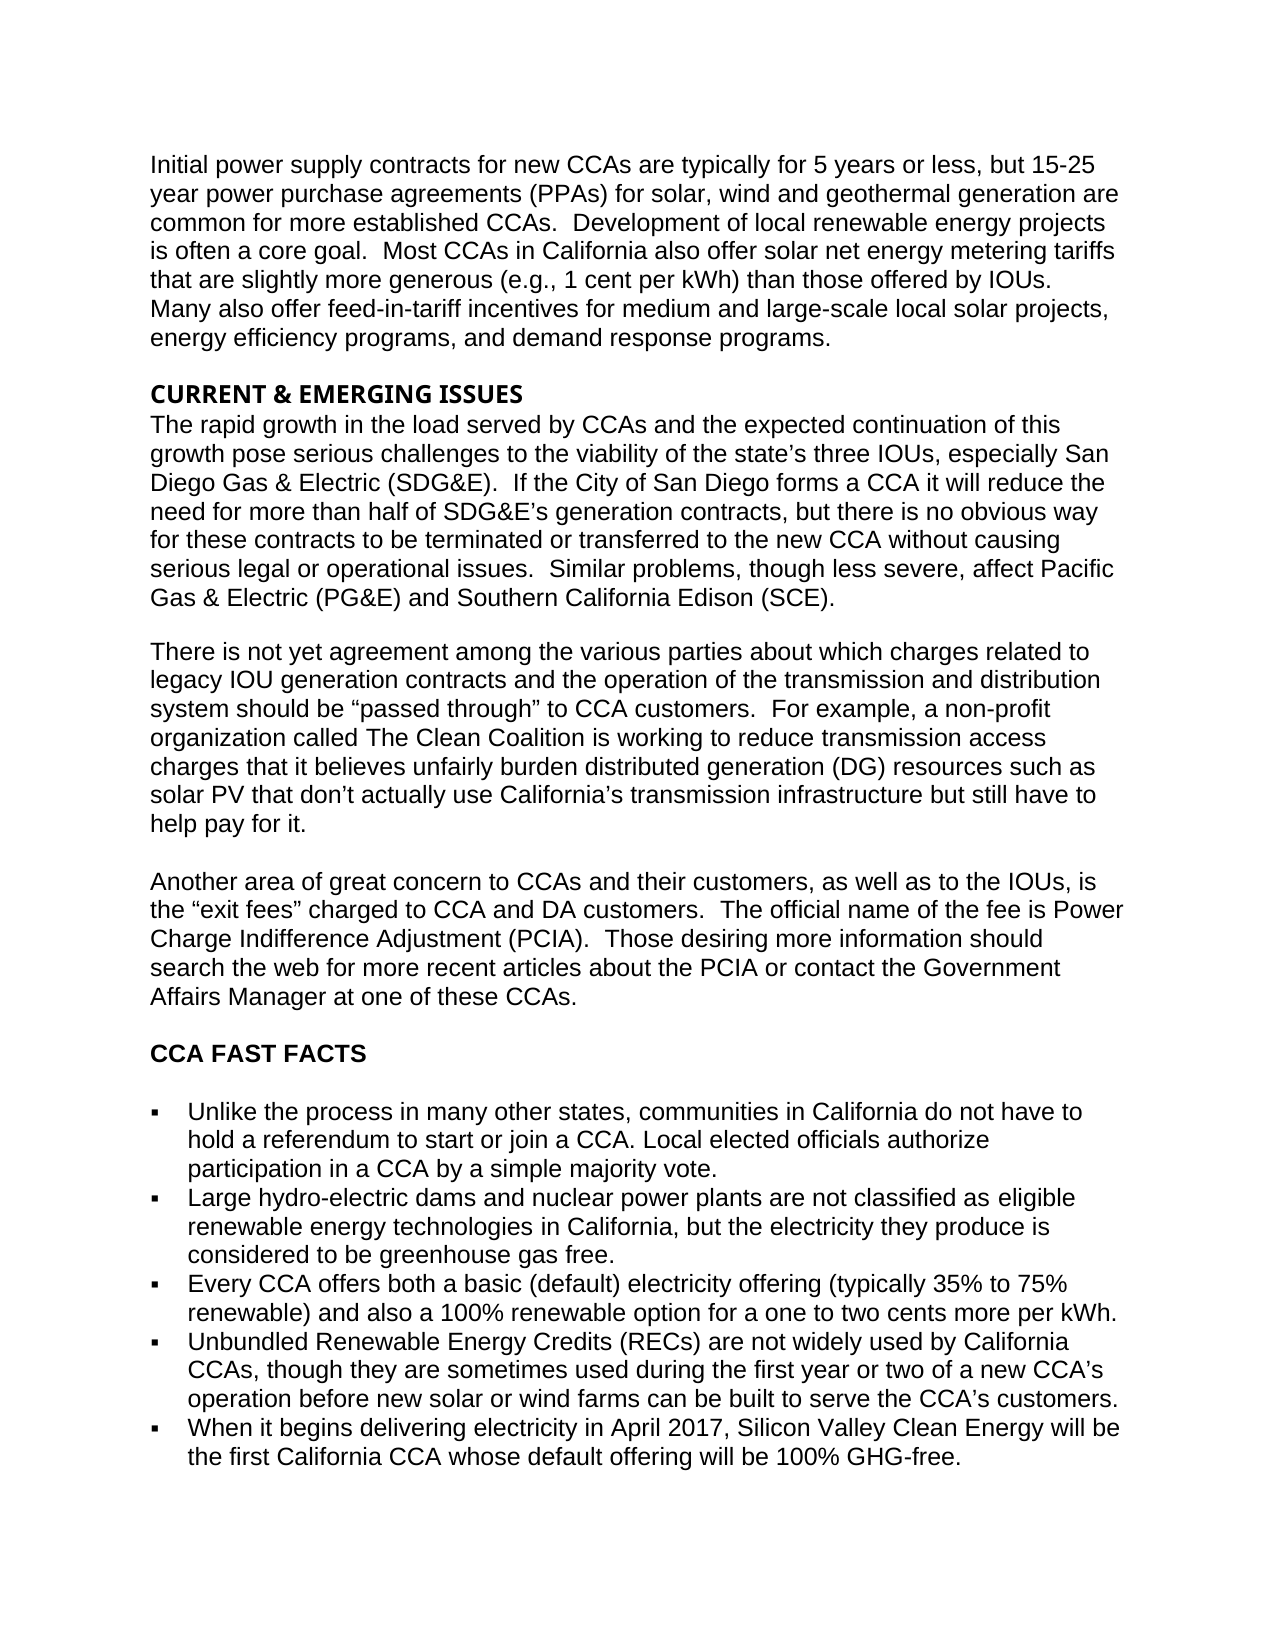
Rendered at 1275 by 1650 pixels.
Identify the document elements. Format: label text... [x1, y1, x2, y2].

text CURRENT & EMERGING ISSUES [150, 376, 1125, 410]
text Initial power supply contracts for new CCAs are typically for 5 years or less, but 15-25 year power purchase agreements (PPAs) for solar, wind and geothermal generation are common for more established CCAs. Development of local renewable energy projects is often a core goal. Most CCAs in California also offer solar net energy metering tariffs that are slightly more generous (e.g., 1 cent per kWh) than those offered by IOUs. Many also offer feed-in-tariff incentives for medium and large-scale local solar projects, energy efficiency programs, and demand response programs. [150, 150, 1125, 351]
list Unbundled Renewable Energy Credits (RECs) are not widely used by California CCAs, though they are sometimes used during the first year or two of a new CCA’s operation before new solar or wind farms can be built to serve the CCA’s customers. [150, 1327, 1125, 1413]
text CCA FAST FACTS [150, 1039, 1125, 1068]
list Large hydro-electric dams and nuclear power plants are not classified as eligible renewable energy technologies in California, but the electricity they produce is considered to be greenhouse gas free. [150, 1183, 1125, 1269]
text Another area of great concern to CCAs and their customers, as well as to the IOUs, is the “exit fees” charged to CCA and DA customers. The official name of the fee is Power Charge Indifference Adjustment (PCIA). Those desiring more information should search the web for more recent articles about the PCIA or contact the Government Affairs Manager at one of these CCAs. [150, 867, 1125, 1010]
list When it begins delivering electricity in April 2017, Silicon Valley Clean Energy will be the first California CCA whose default offering will be 100% GHG-free. [150, 1413, 1125, 1470]
text There is not yet agreement among the various parties about which charges related to legacy IOU generation contracts and the operation of the transmission and distribution system should be “passed through” to CCA customers. For example, a non-profit organization called The Clean Coalition is working to reduce transmission access charges that it believes unfairly burden distributed generation (DG) resources such as solar PV that don’t actually use California’s transmission infrastructure but still have to help pay for it. [150, 637, 1125, 838]
list Unlike the process in many other states, communities in California do not have to hold a referendum to start or join a CCA. Local elected officials authorize participation in a CCA by a simple majority vote. [150, 1097, 1125, 1183]
text The rapid growth in the load served by CCAs and the expected continuation of this growth pose serious challenges to the viability of the state’s three IOUs, especially San Diego Gas & Electric (SDG&E). If the City of San Diego forms a CCA it will reduce the need for more than half of SDG&E’s generation contracts, but there is no obvious way for these contracts to be terminated or transferred to the new CCA without causing serious legal or operational issues. Similar problems, though less severe, affect Pacific Gas & Electric (PG&E) and Southern California Edison (SCE). [150, 410, 1125, 612]
list Every CCA offers both a basic (default) electricity offering (typically 35% to 75% renewable) and also a 100% renewable option for a one to two cents more per kWh. [150, 1269, 1125, 1327]
